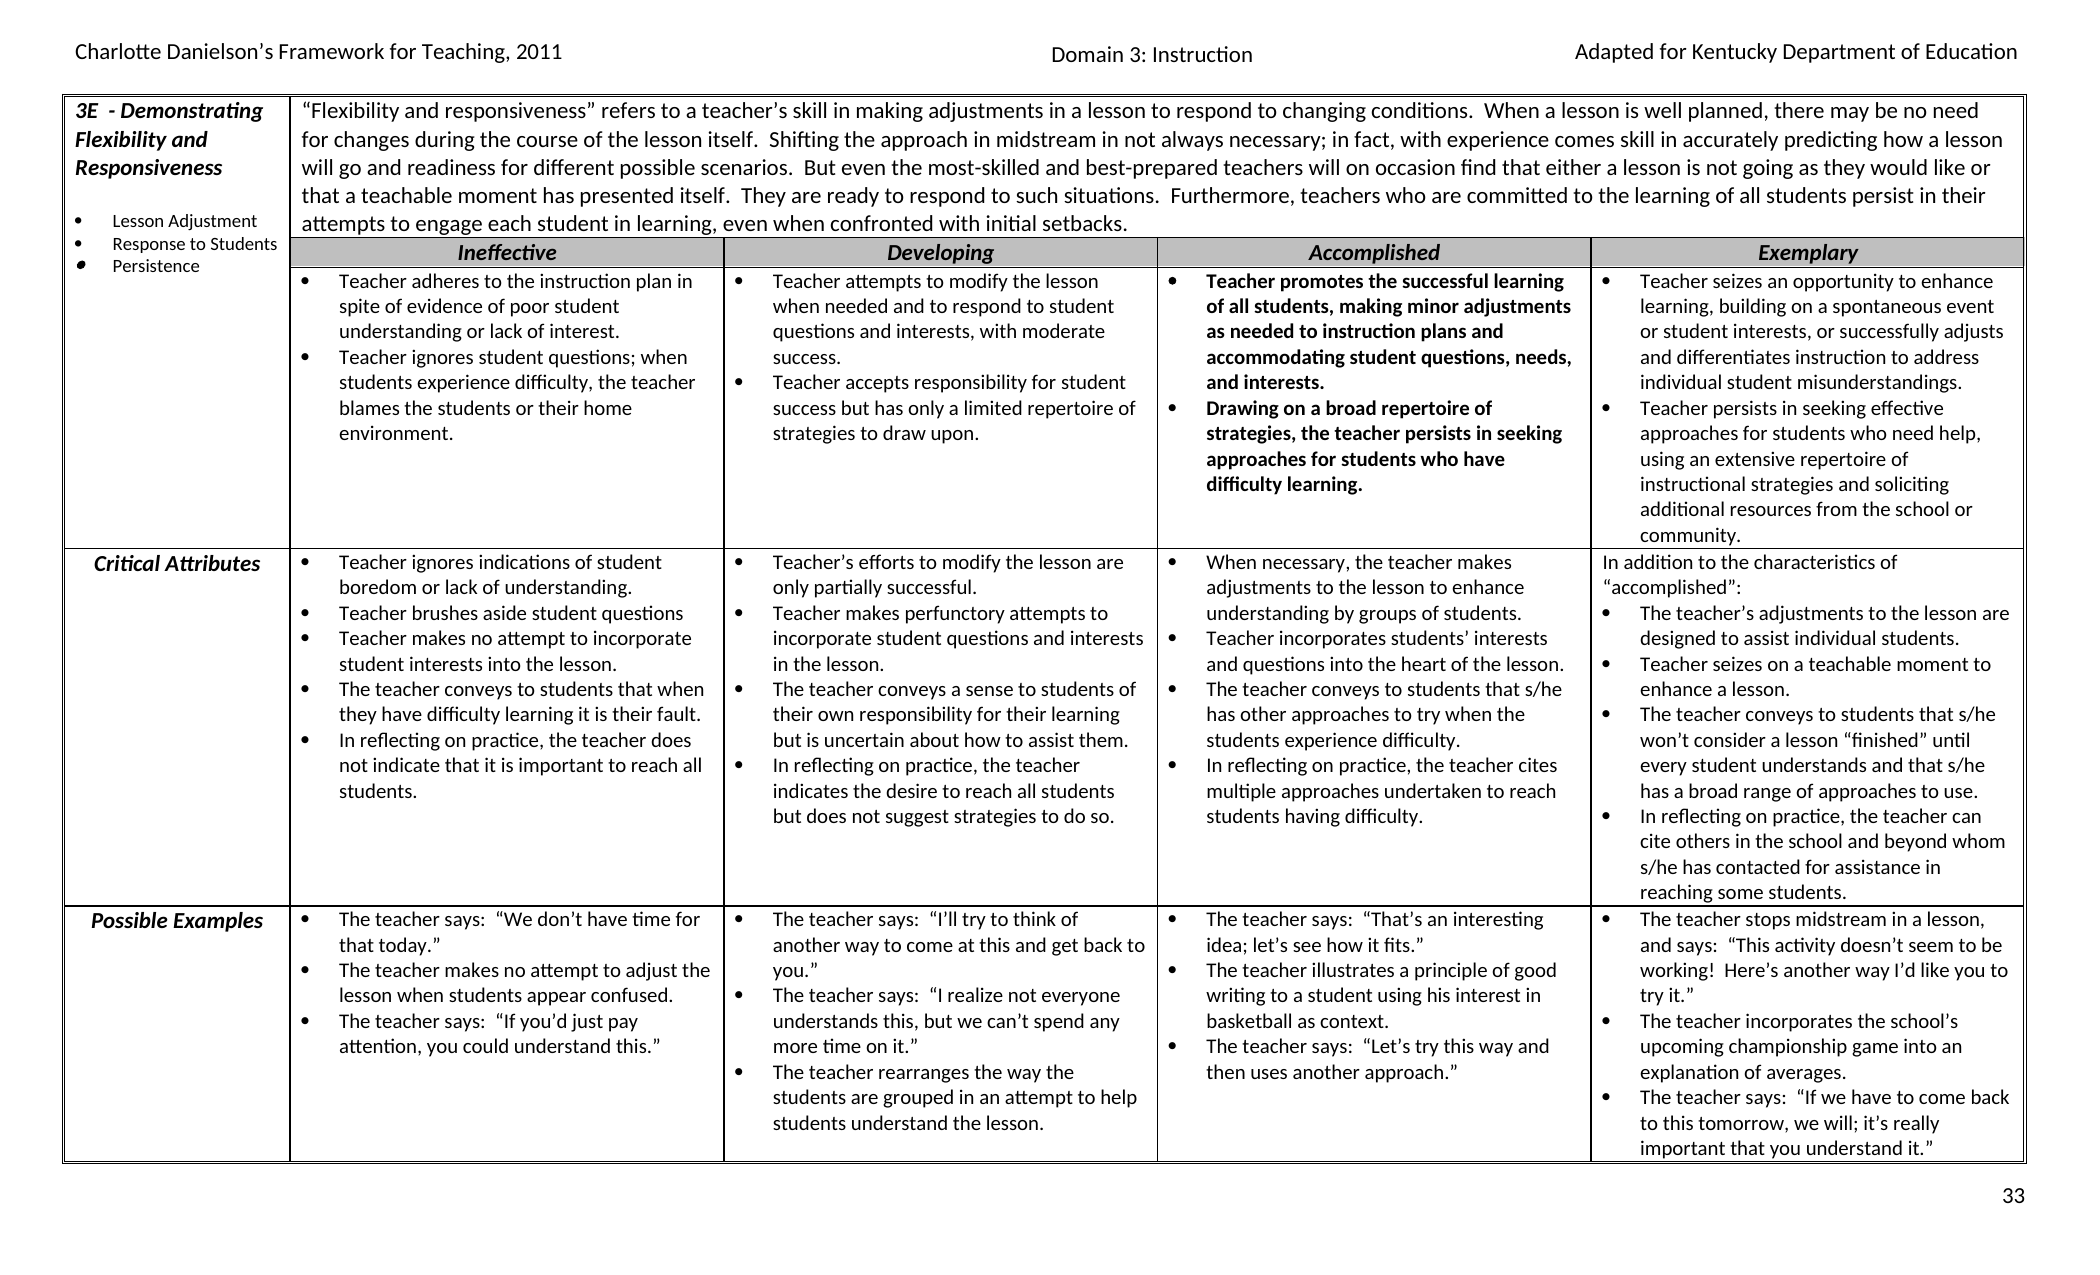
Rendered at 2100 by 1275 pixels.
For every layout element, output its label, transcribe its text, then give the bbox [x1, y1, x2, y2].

table_cell Teacher ignores indications of student boredom or lack of understanding. Teacher brushes aside student questions Teacher makes no attempt to incorporate student interests into the lesson. The teacher conveys to students that when they have difficulty learning it is their fault. In reflecting on practice, the teacher does not indicate that it is important to reach all students. [291, 549, 723, 905]
table_header 3E - Demonstrating Flexibility and Responsiveness Lesson Adjustment Response to Students Persistence [65, 97, 289, 547]
table_cell Critical Attributes [65, 549, 289, 905]
table_header “Flexibility and responsiveness” refers to a teacher’s skill in making adjustments in a lesson to respond to changing conditions. When a lesson is well planned, there may be no need for changes during the course of the lesson itself. Shifting the approach in midstream in not always necessary; in fact, with experience comes skill in accurately predicting how a lesson will go and readiness for different possible scenarios. But even the most-skilled and best-prepared teachers will on occasion find that either a lesson is not going as they would like or that a teachable moment has presented itself. They are ready to respond to such situations. Furthermore, teachers who are committed to the learning of all students persist in their attempts to engage each student in learning, even when confronted with initial setbacks. [291, 97, 2023, 237]
table_cell In addition to the characteristics of “accomplished”: The teacher’s adjustments to the lesson are designed to assist individual students. Teacher seizes on a teachable moment to enhance a lesson. The teacher conveys to students that s/he won’t consider a lesson “finished” until every student understands and that s/he has a broad range of approaches to use. In reflecting on practice, the teacher can cite others in the school and beyond whom s/he has contacted for assistance in reaching some students. [1592, 549, 2023, 905]
table_cell Teacher adheres to the instruction plan in spite of evidence of poor student understanding or lack of interest. Teacher ignores student questions; when students experience difficulty, the teacher blames the students or their home environment. [291, 268, 723, 547]
table_cell Accomplished [1158, 238, 1590, 266]
table_cell Developing [725, 238, 1157, 266]
table_cell Teacher seizes an opportunity to enhance learning, building on a spontaneous event or student interests, or successfully adjusts and differentiates instruction to address individual student misunderstandings. Teacher persists in seeking effective approaches for students who need help, using an extensive repertoire of instructional strategies and soliciting additional resources from the school or community. [1592, 268, 2023, 547]
table_cell The teacher says: “I’ll try to think of another way to come at this and get back to you.” The teacher says: “I realize not everyone understands this, but we can’t spend any more time on it.” The teacher rearranges the way the students are grouped in an attempt to help students understand the lesson. [725, 907, 1157, 1161]
table_cell Possible Examples [65, 907, 289, 1161]
table_cell The teacher stops midstream in a lesson, and says: “This activity doesn’t seem to be working! Here’s another way I’d like you to try it.” The teacher incorporates the school’s upcoming championship game into an explanation of averages. The teacher says: “If we have to come back to this tomorrow, we will; it’s really important that you understand it.” [1592, 907, 2023, 1161]
table_cell Ineffective [291, 238, 723, 266]
table_cell When necessary, the teacher makes adjustments to the lesson to enhance understanding by groups of students. Teacher incorporates students’ interests and questions into the heart of the lesson. The teacher conveys to students that s/he has other approaches to try when the students experience difficulty. In reflecting on practice, the teacher cites multiple approaches undertaken to reach students having difficulty. [1158, 549, 1590, 905]
table_cell The teacher says: “We don’t have time for that today.” The teacher makes no attempt to adjust the lesson when students appear confused. The teacher says: “If you’d just pay attention, you could understand this.” [291, 907, 723, 1161]
table_cell The teacher says: “That’s an interesting idea; let’s see how it fits.” The teacher illustrates a principle of good writing to a student using his interest in basketball as context. The teacher says: “Let’s try this way and then uses another approach.” [1158, 907, 1590, 1161]
table_cell Teacher promotes the successful learning of all students, making minor adjustments as needed to instruction plans and accommodating student questions, needs, and interests. Drawing on a broad repertoire of strategies, the teacher persists in seeking approaches for students who have difficulty learning. [1158, 268, 1590, 547]
table_cell Exemplary [1592, 238, 2023, 266]
table_cell Teacher’s efforts to modify the lesson are only partially successful. Teacher makes perfunctory attempts to incorporate student questions and interests in the lesson. The teacher conveys a sense to students of their own responsibility for their learning but is uncertain about how to assist them. In reflecting on practice, the teacher indicates the desire to reach all students but does not suggest strategies to do so. [725, 549, 1157, 905]
table_cell Teacher attempts to modify the lesson when needed and to respond to student questions and interests, with moderate success. Teacher accepts responsibility for student success but has only a limited repertoire of strategies to draw upon. [725, 268, 1157, 547]
